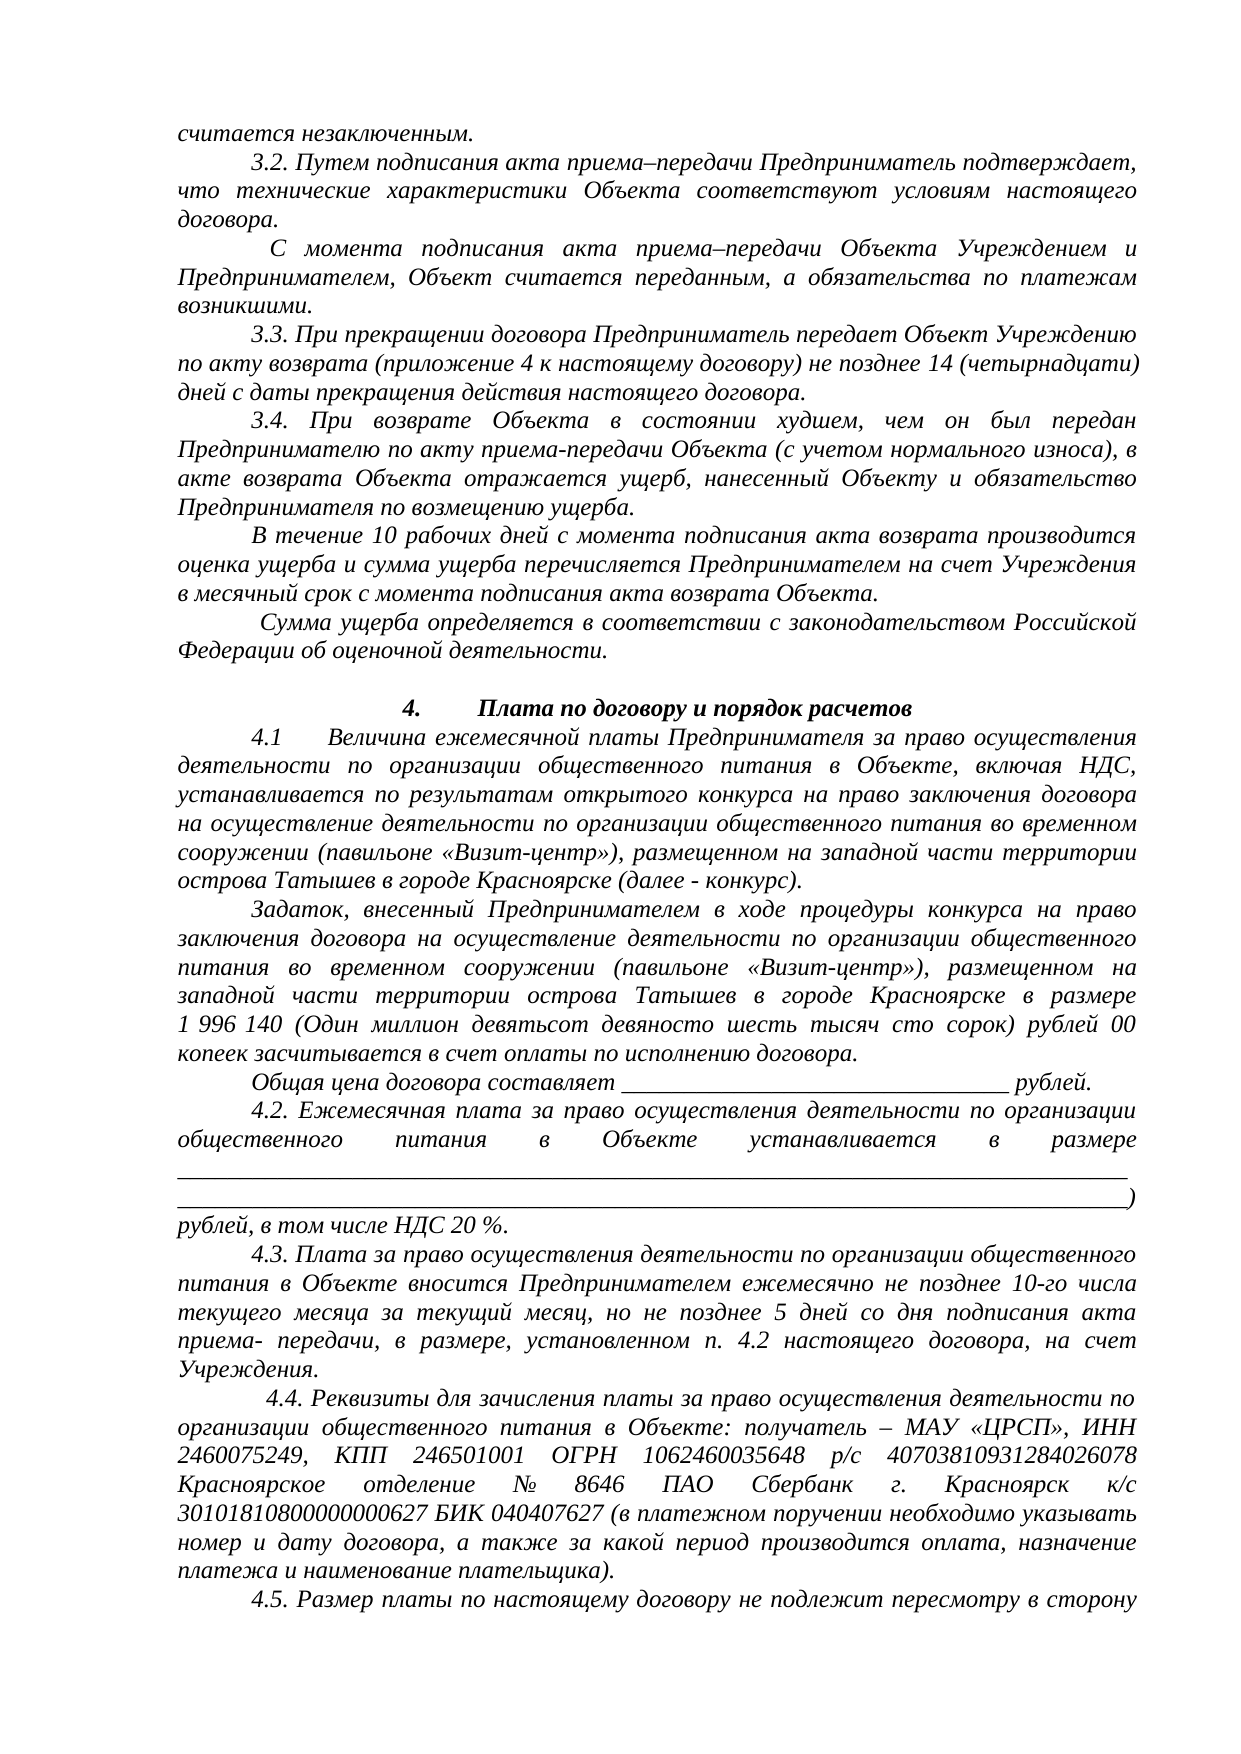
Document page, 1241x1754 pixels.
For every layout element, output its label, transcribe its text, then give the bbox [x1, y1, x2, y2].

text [177, 1584, 1140, 1613]
text 3.3. При прекращении договора Предприниматель передает Объект Учреждению по акту возврата (приложение 4 к настоящему договору) не позднее 14 (четырнадцати) дней с даты прекращения действия настоящего договора. [177, 319, 1140, 406]
list Задаток, внесенный Предпринимателем в ходе процедуры конкурса на право заключения договора на осуществление деятельности по организации общественного питания во временном сооружении (павильоне «Визит-центр»), размещенном на западной части территории острова Татышев в городе Красноярске в размере 1 996 140 (Один миллион девятьсот девяносто шесть тысяч сто сорок) рублей 00 копеек засчитывается в счет оплаты по исполнению договора. [177, 894, 1140, 1067]
text С момента подписания акта приема–передачи Объекта Учреждением и Предпринимателем, Объект считается переданным, а обязательства по платежам возникшими. [177, 233, 1140, 319]
list Общая цена договора составляет _______________________________ рублей. [177, 1067, 1140, 1096]
text 4.3. Плата за право осуществления деятельности по организации общественного питания в Объекте вносится Предпринимателем ежемесячно не позднее 10-го числа текущего месяца за текущий месяц, но не позднее 5 дней со дня подписания акта приема- передачи, в размере, установленном п. 4.2 настоящего договора, на счет Учреждения. [177, 1239, 1140, 1383]
text В течение 10 рабочих дней с момента подписания акта возврата производится оценка ущерба и сумма ущерба перечисляется Предпринимателем на счет Учреждения в месячный срок с момента подписания акта возврата Объекта. [177, 521, 1140, 607]
text 4.2. Ежемесячная плата за право осуществления деятельности по организации общественного питания в Объекте устанавливается в размере ________________________________________________________________________________________________________________________________________________________) рублей, в том числе НДС 20 %. [177, 1096, 1140, 1239]
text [177, 118, 1140, 147]
text Сумма ущерба определяется в соответствии с законодательством Российской Федерации об оценочной деятельности. [177, 607, 1140, 664]
text 3.2. Путем подписания акта приема–передачи Предприниматель подтверждает, что технические характеристики Объекта соответствуют условиям настоящего договора. [177, 147, 1140, 233]
list Плата по договору и порядок расчетов [177, 693, 1140, 722]
list Величина ежемесячной платы Предпринимателя за право осуществления деятельности по организации общественного питания в Объекте, включая НДС, устанавливается по результатам открытого конкурса на право заключения договора на осуществление деятельности по организации общественного питания во временном сооружении (павильоне «Визит-центр»), размещенном на западной части территории острова Татышев в городе Красноярске (далее - конкурс). [177, 722, 1140, 894]
text 3.4. При возврате Объекта в состоянии худшем, чем он был передан Предпринимателю по акту приема-передачи Объекта (с учетом нормального износа), в акте возврата Объекта отражается ущерб, нанесенный Объекту и обязательство Предпринимателя по возмещению ущерба. [177, 406, 1140, 521]
text 4.4. Реквизиты для зачисления платы за право осуществления деятельности по организации общественного питания в Объекте: получатель – МАУ «ЦРСП», ИНН 2460075249, КПП 246501001 ОГРН 1062460035648 р/с 40703810931284026078 Красноярское отделение № 8646 ПАО Сбербанк г. Красноярск к/с 30101810800000000627 БИК 040407627 (в платежном поручении необходимо указывать номер и дату договора, а также за какой период производится оплата, назначение платежа и наименование плательщика). [177, 1383, 1140, 1584]
